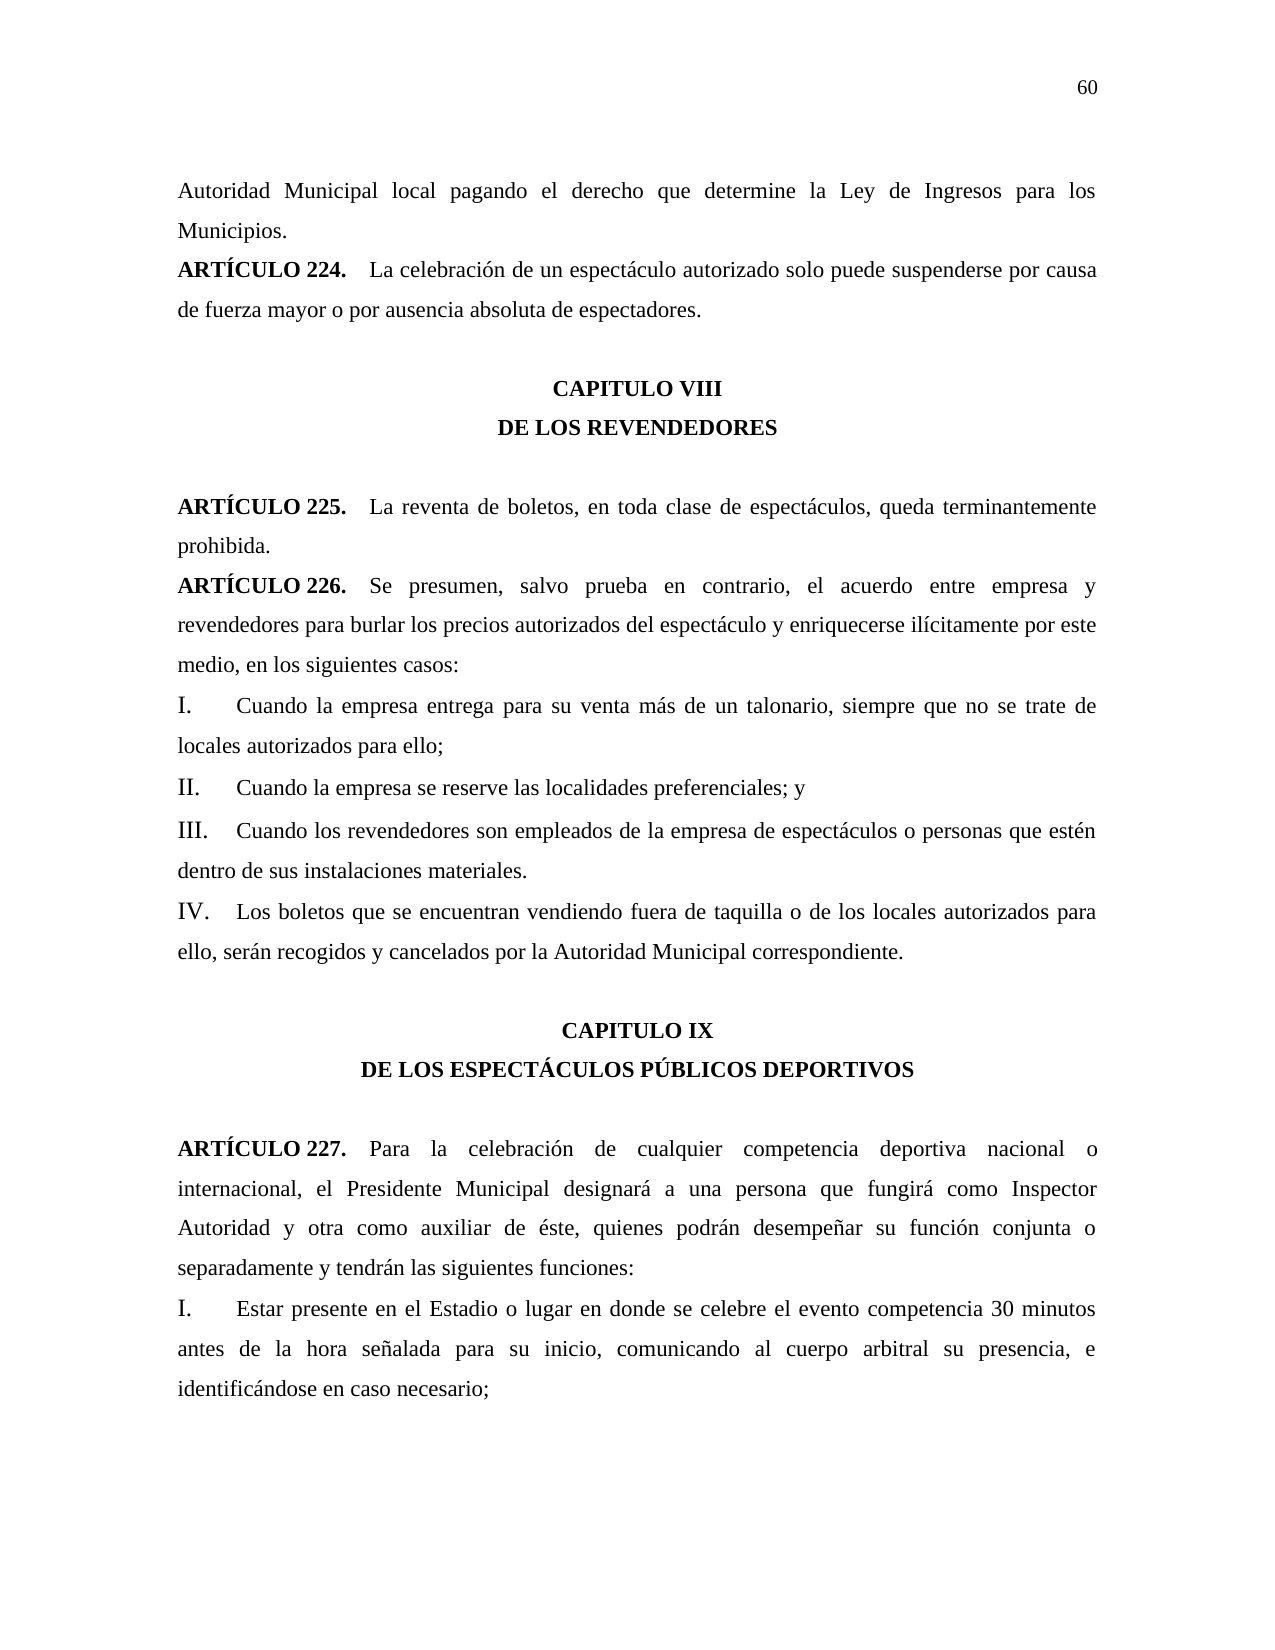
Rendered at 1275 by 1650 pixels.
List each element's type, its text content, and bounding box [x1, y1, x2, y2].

list Estar presente en el Estadio o lugar en donde se celebre el evento competencia 30 minutos antes de la hora señalada para su inicio, comunicando al cuerpo arbitral su presencia, e identificándose en caso necesario; [177, 1293, 1098, 1401]
list Los boletos que se encuentran vendiendo fuera de taquilla o de los locales autorizados para ello, serán recogidos y cancelados por la Autoridad Municipal correspondiente. [177, 896, 1098, 964]
subtitle CAPITULO IX [177, 1017, 1098, 1043]
list De los Espectáculos Públicos deportivos [177, 1057, 1098, 1083]
list Cuando los revendedores son empleados de la empresa de espectáculos o personas que estén dentro de sus instalaciones materiales. [177, 815, 1098, 883]
list CAPITULO VIII [177, 374, 1098, 401]
list La celebración de un espectáculo autorizado solo puede suspenderse por causa de fuerza mayor o por ausencia absoluta de espectadores. [177, 256, 1098, 322]
subtitle De los Revendedores [177, 414, 1098, 440]
list Para la celebración de cualquier competencia deportiva nacional o internacional, el Presidente Municipal designará a una persona que fungirá como Inspector Autoridad y otra como auxiliar de éste, quienes podrán desempeñar su función conjunta o separadamente y tendrán las siguientes funciones: [177, 1136, 1098, 1280]
list Cuando la empresa se reserve las localidades preferenciales; y [177, 772, 1098, 801]
list La reventa de boletos, en toda clase de espectáculos, queda terminantemente prohibida. [177, 493, 1098, 559]
list Cuando la empresa entrega para su venta más de un talonario, siempre que no se trate de locales autorizados para ello; [177, 690, 1098, 759]
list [177, 177, 1098, 243]
list Se presumen, salvo prueba en contrario, el acuerdo entre empresa y revendedores para burlar los precios autorizados del espectáculo y enriquecerse ilícitamente por este medio, en los siguientes casos: [177, 572, 1098, 677]
